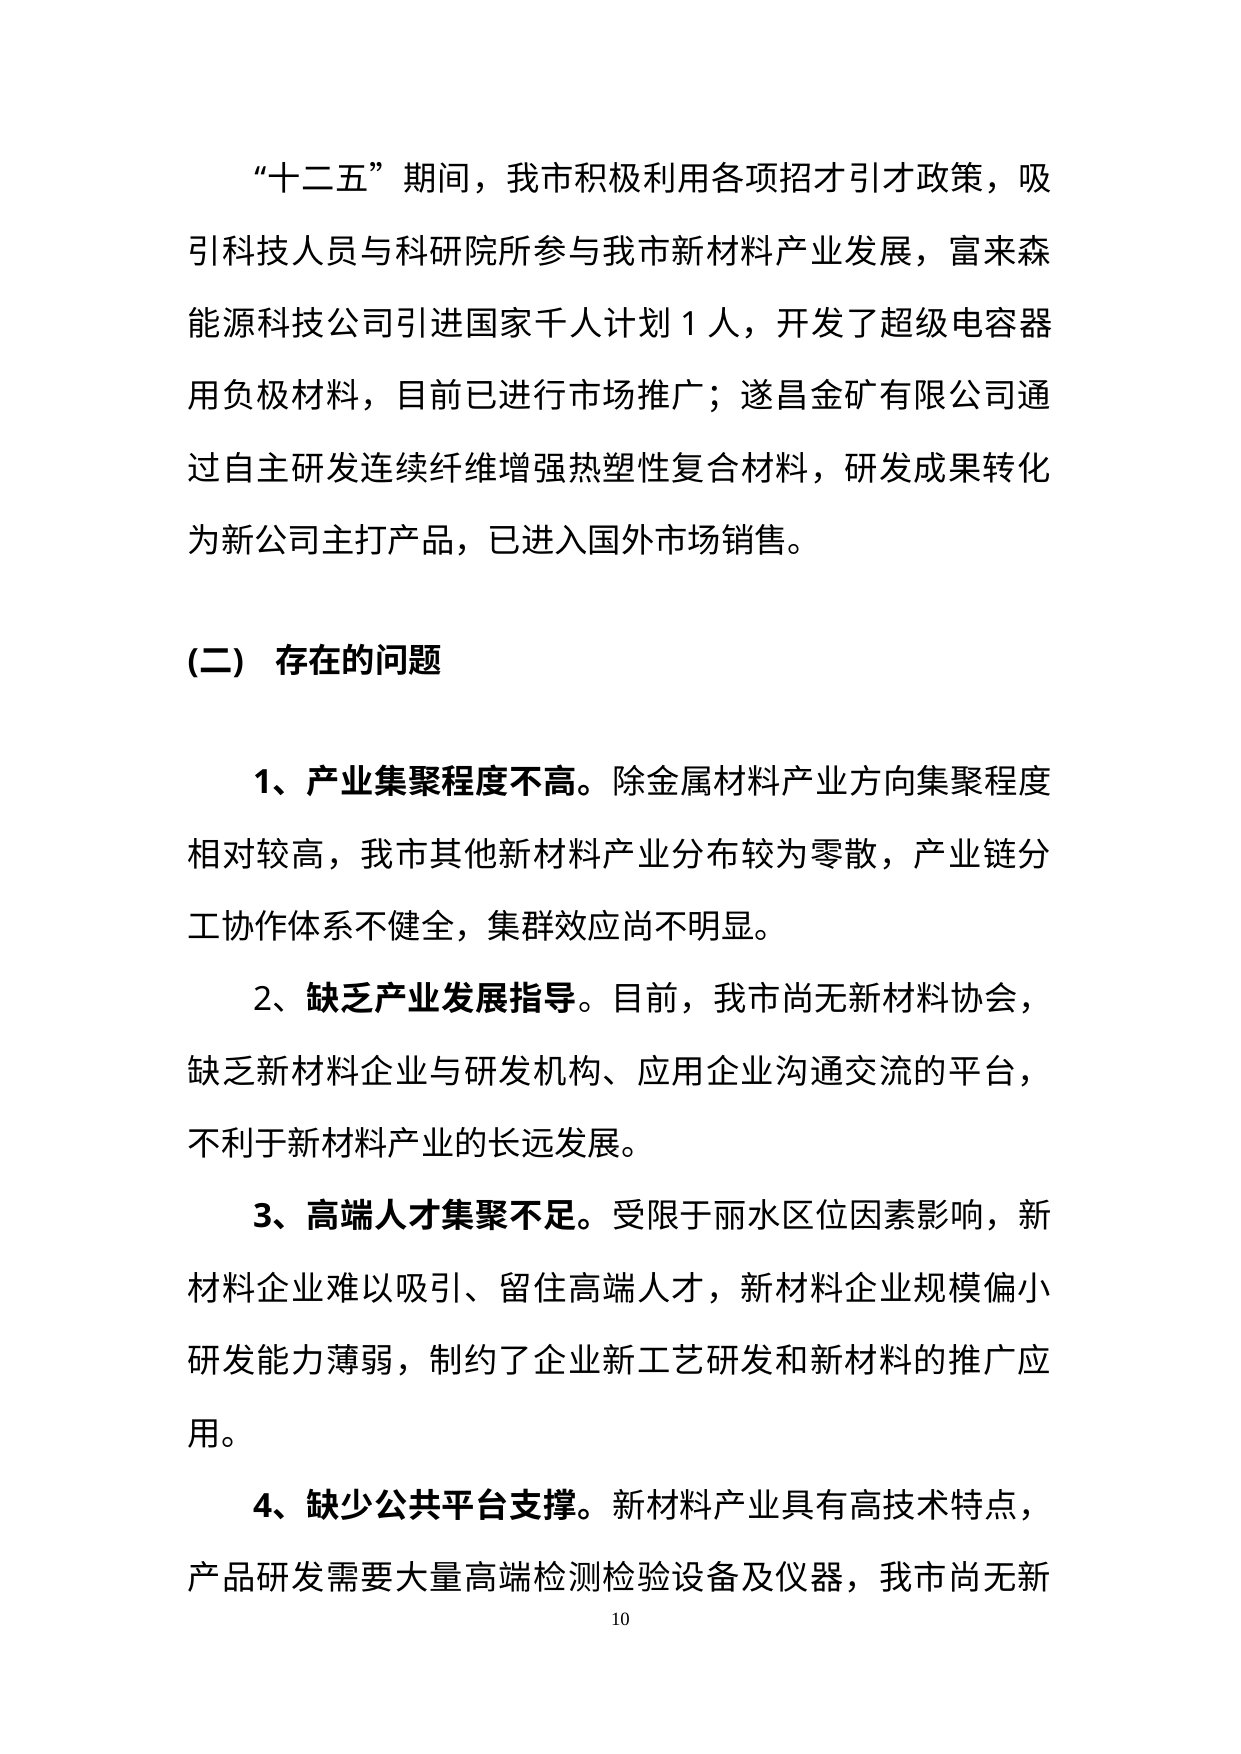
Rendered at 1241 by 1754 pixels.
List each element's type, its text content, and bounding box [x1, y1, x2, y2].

text 1、产业集聚程度不高。除金属材料产业方向集聚程度相对较高，我市其他新材料产业分布较为零散，产业链分工协作体系不健全，集群效应尚不明显。 [187, 755, 1053, 948]
text 2、缺乏产业发展指导。目前，我市尚无新材料协会，缺乏新材料企业与研发机构、应用企业沟通交流的平台，不利于新材料产业的长远发展。 [187, 972, 1053, 1165]
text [187, 1479, 1053, 1599]
subtitle 存在的问题 [187, 613, 1053, 704]
text 3、高端人才集聚不足。受限于丽水区位因素影响，新材料企业难以吸引、留住高端人才，新材料企业规模偏小，研发能力薄弱，制约了企业新工艺研发和新材料的推广应用。 [187, 1189, 1053, 1454]
text “十二五”期间，我市积极利用各项招才引才政策，吸引科技人员与科研院所参与我市新材料产业发展，富来森能源科技公司引进国家千人计划1人，开发了超级电容器用负极材料，目前已进行市场推广；遂昌金矿有限公司通过自主研发连续纤维增强热塑性复合材料，研发成果转化为新公司主打产品，已进入国外市场销售。 [187, 152, 1053, 562]
